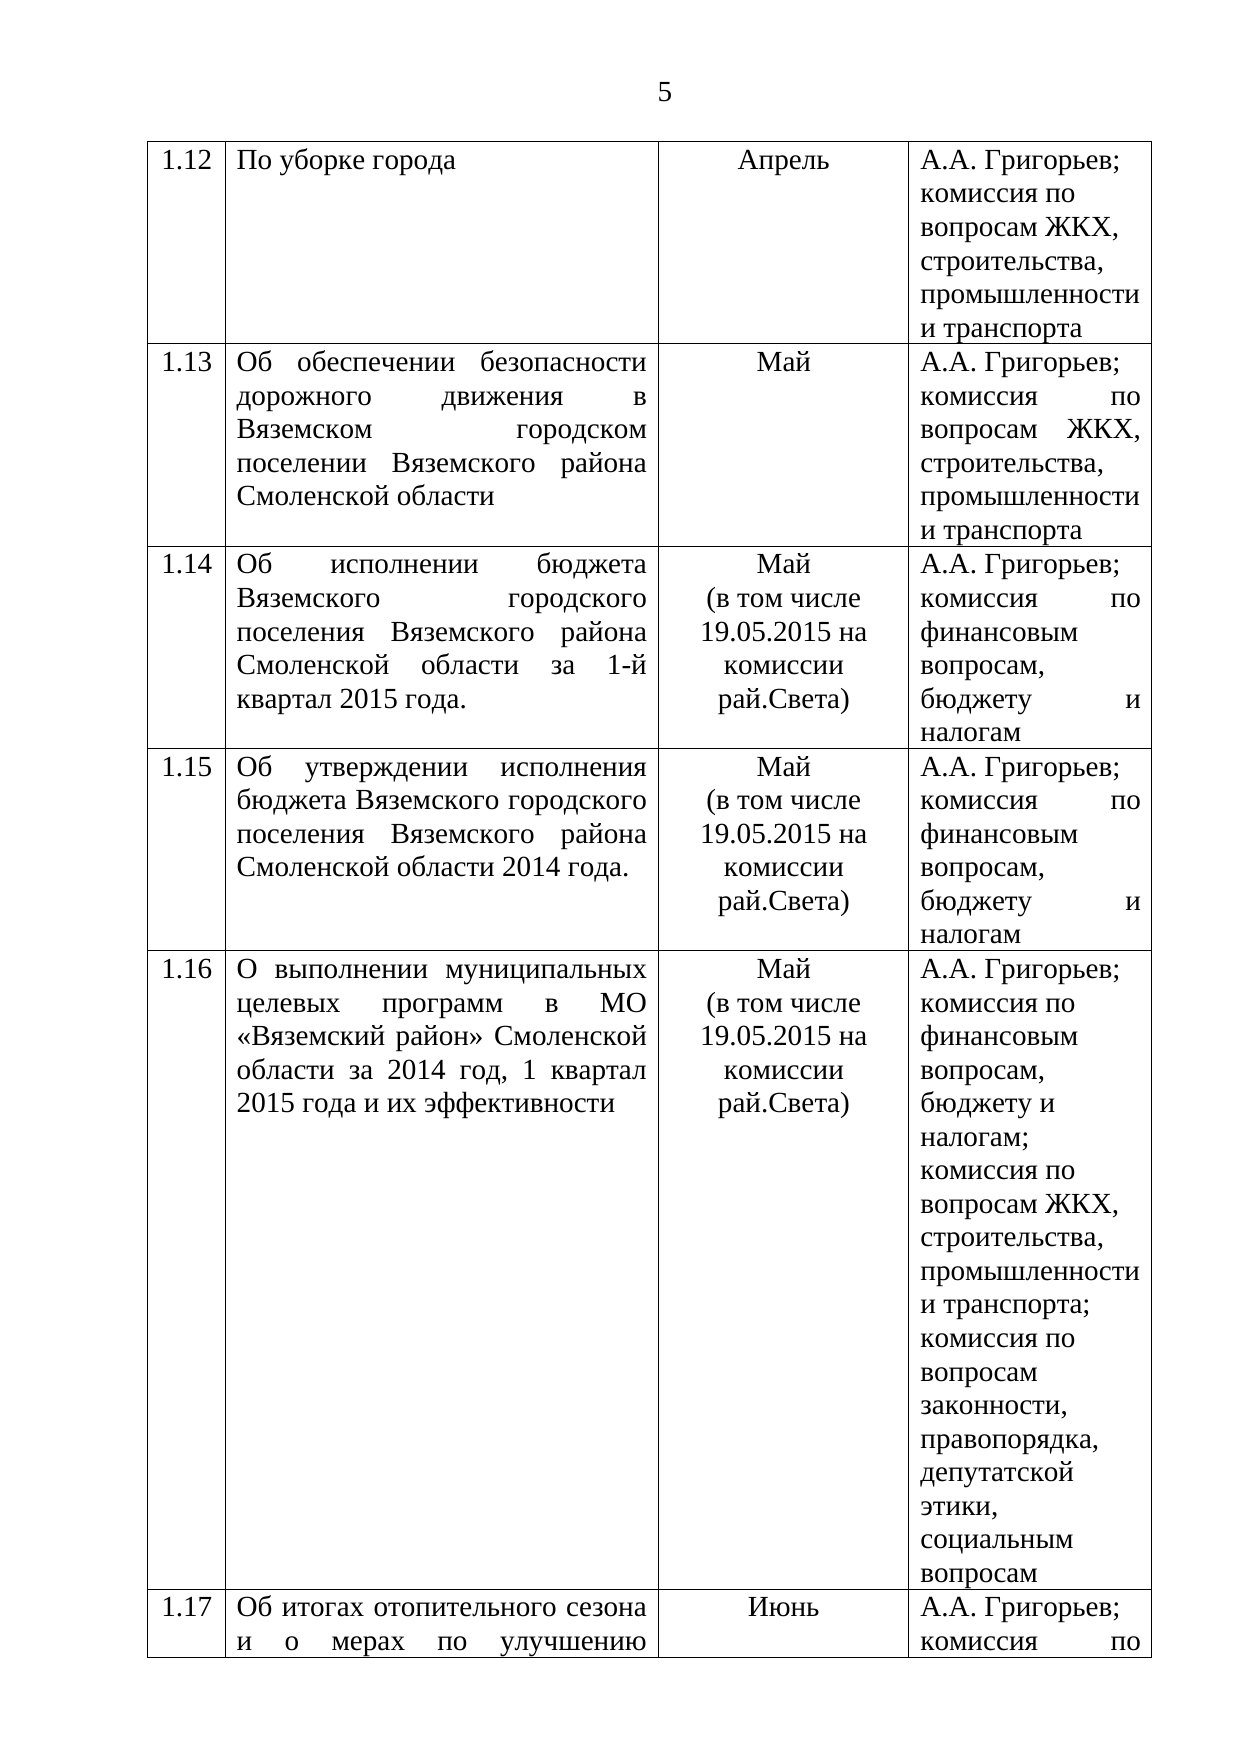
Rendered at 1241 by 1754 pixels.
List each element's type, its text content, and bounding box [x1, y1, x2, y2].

table_cell Май (в том числе 19.05.2015 на комиссии рай.Света) [659, 547, 908, 748]
table_cell Об обеспечении безопасности дорожного движения в Вяземском городском поселении Вяземского района Смоленской области [226, 344, 658, 546]
table_cell 1.16 [148, 951, 225, 1588]
table_cell Май (в том числе 19.05.2015 на комиссии рай.Света) [659, 951, 908, 1588]
table_cell Май (в том числе 19.05.2015 на комиссии рай.Света) [659, 749, 908, 950]
table_cell 1.13 [148, 344, 225, 546]
table_cell А.А. Григорьев; комиссия по вопросам ЖКХ, строительства, промышленности и транспорта [909, 344, 1151, 546]
table_cell 1.15 [148, 749, 225, 950]
table_cell Май [659, 344, 908, 546]
table_cell По уборке города [226, 142, 658, 343]
table_cell О выполнении муниципальных целевых программ в МО «Вяземский район» Смоленской области за 2014 год, 1 квартал 2015 года и их эффективности [226, 951, 658, 1588]
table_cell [909, 1590, 1151, 1657]
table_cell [226, 1590, 658, 1657]
table_cell 1.17 [148, 1590, 225, 1657]
table_cell А.А. Григорьев; комиссия по финансовым вопросам, бюджету и налогам; комиссия по вопросам ЖКХ, строительства, промышленности и транспорта; комиссия по вопросам законности, правопорядка, депутатской этики, социальным вопросам [909, 951, 1151, 1588]
table_cell А.А. Григорьев; комиссия по финансовым вопросам, бюджету и налогам [909, 547, 1151, 748]
table_cell А.А. Григорьев; комиссия по вопросам ЖКХ, строительства, промышленности и транспорта [909, 142, 1151, 343]
table_cell Об утверждении исполнения бюджета Вяземского городского поселения Вяземского района Смоленской области 2014 года. [226, 749, 658, 950]
table_cell Июнь [659, 1590, 908, 1657]
table_cell Об исполнении бюджета Вяземского городского поселения Вяземского района Смоленской области за 1-й квартал 2015 года. [226, 547, 658, 748]
table_cell Апрель [659, 142, 908, 343]
table_cell 1.12 [148, 142, 225, 343]
table_cell А.А. Григорьев; комиссия по финансовым вопросам, бюджету и налогам [909, 749, 1151, 950]
table_cell 1.14 [148, 547, 225, 748]
